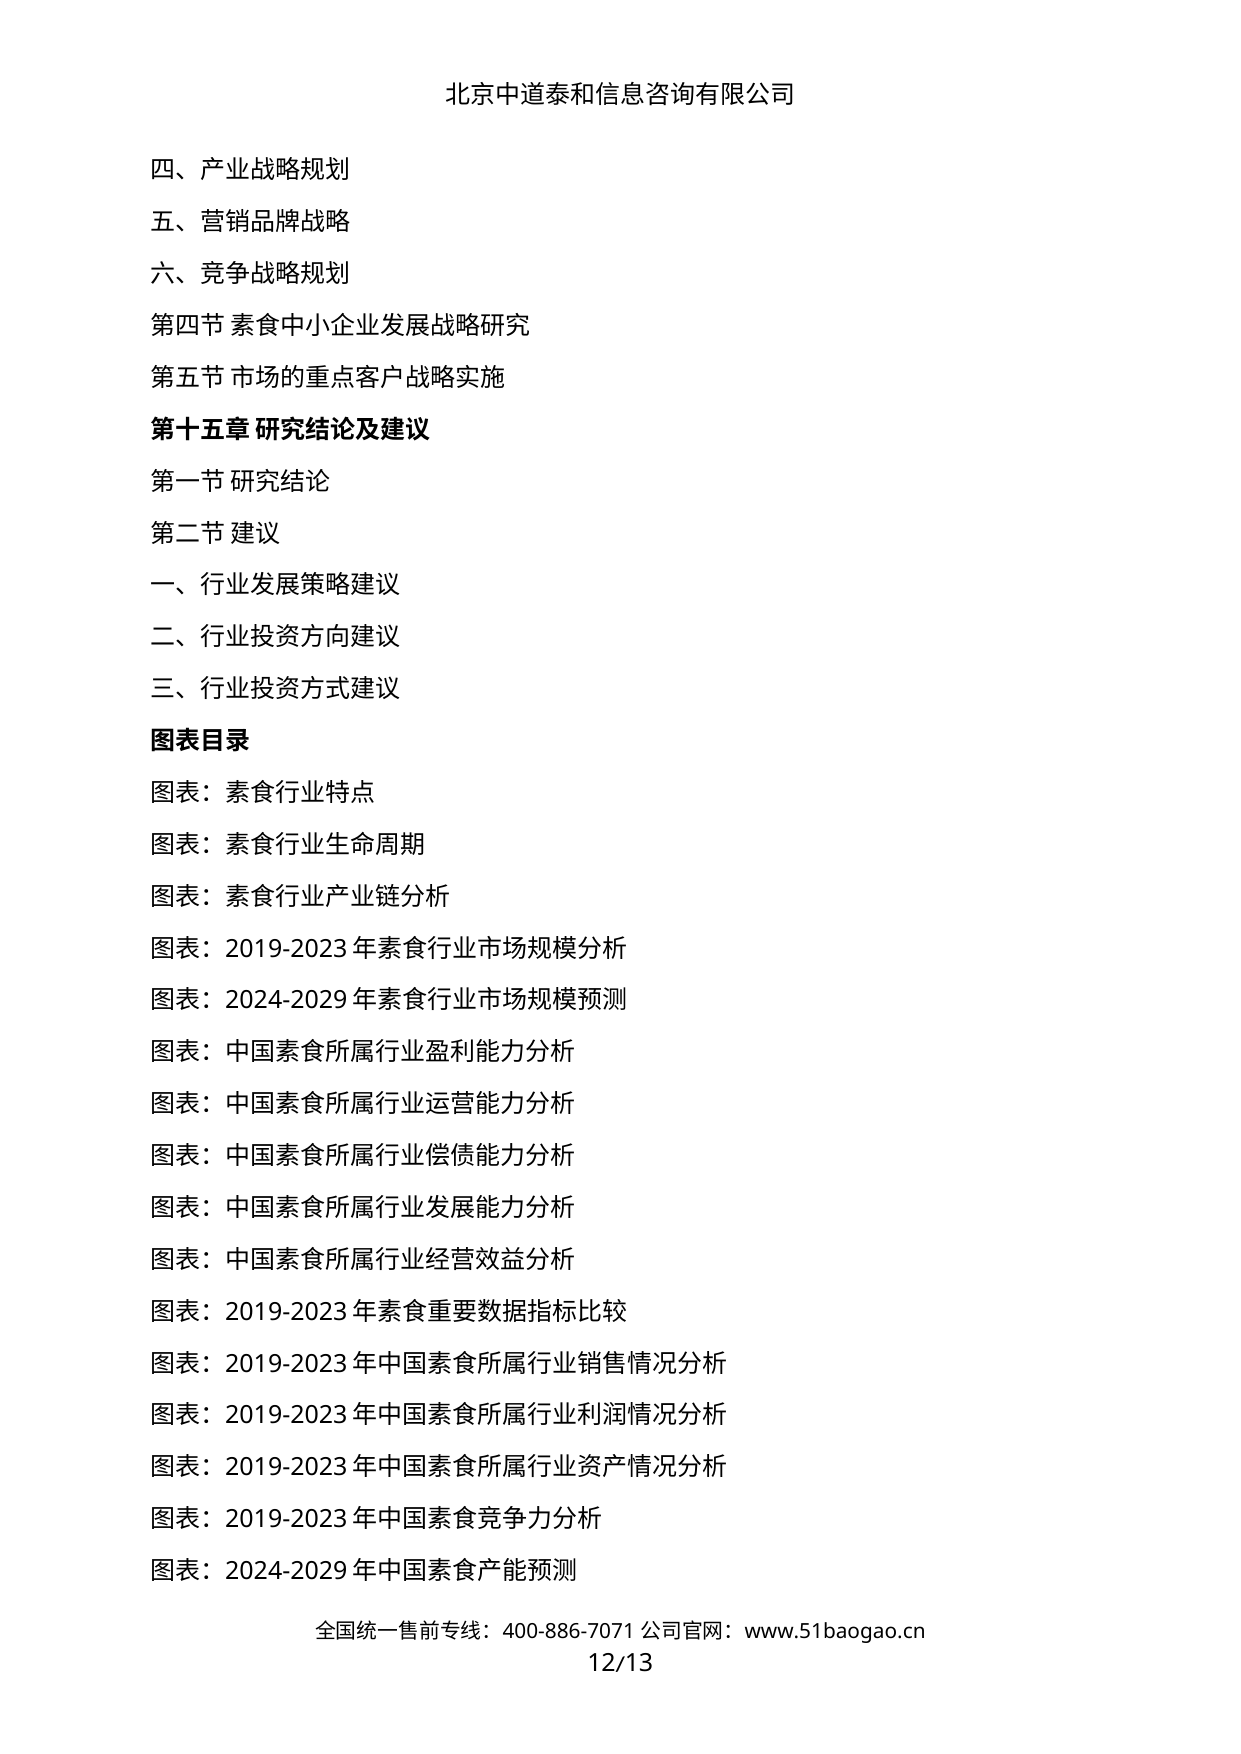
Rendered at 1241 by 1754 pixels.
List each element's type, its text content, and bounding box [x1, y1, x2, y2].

text 图表：2019-2023年中国素食所属行业资产情况分析 [150, 1447, 1090, 1483]
text 图表：2024-2029年素食行业市场规模预测 [150, 980, 1090, 1016]
text 图表：2019-2023年中国素食所属行业利润情况分析 [150, 1395, 1090, 1431]
text 图表：中国素食所属行业盈利能力分析 [150, 1032, 1090, 1068]
text 图表：素食行业产业链分析 [150, 876, 1090, 912]
text 图表：2019-2023年中国素食竞争力分析 [150, 1499, 1090, 1535]
text 第一节 研究结论 [150, 461, 1090, 497]
text 第十五章 研究结论及建议 [150, 409, 1090, 446]
text 图表：2019-2023年素食行业市场规模分析 [150, 928, 1090, 964]
text 一、行业发展策略建议 [150, 565, 1090, 601]
text 三、行业投资方式建议 [150, 669, 1090, 705]
text 图表：中国素食所属行业经营效益分析 [150, 1239, 1090, 1276]
text 四、产业战略规划 [150, 150, 1090, 186]
text 二、行业投资方向建议 [150, 617, 1090, 653]
text 六、竞争战略规划 [150, 254, 1090, 290]
text 图表：2024-2029年中国素食产能预测 [150, 1551, 1090, 1587]
text 图表：中国素食所属行业偿债能力分析 [150, 1136, 1090, 1172]
text 第二节 建议 [150, 513, 1090, 549]
text 五、营销品牌战略 [150, 202, 1090, 238]
text 图表：2019-2023年中国素食所属行业销售情况分析 [150, 1343, 1090, 1379]
text 图表：中国素食所属行业运营能力分析 [150, 1084, 1090, 1120]
text 第五节 市场的重点客户战略实施 [150, 357, 1090, 394]
text 第四节 素食中小企业发展战略研究 [150, 306, 1090, 342]
text 图表：素食行业特点 [150, 772, 1090, 809]
text 图表：中国素食所属行业发展能力分析 [150, 1187, 1090, 1224]
text 图表：2019-2023年素食重要数据指标比较 [150, 1291, 1090, 1327]
text 图表：素食行业生命周期 [150, 824, 1090, 861]
text 图表目录 [150, 721, 1090, 757]
